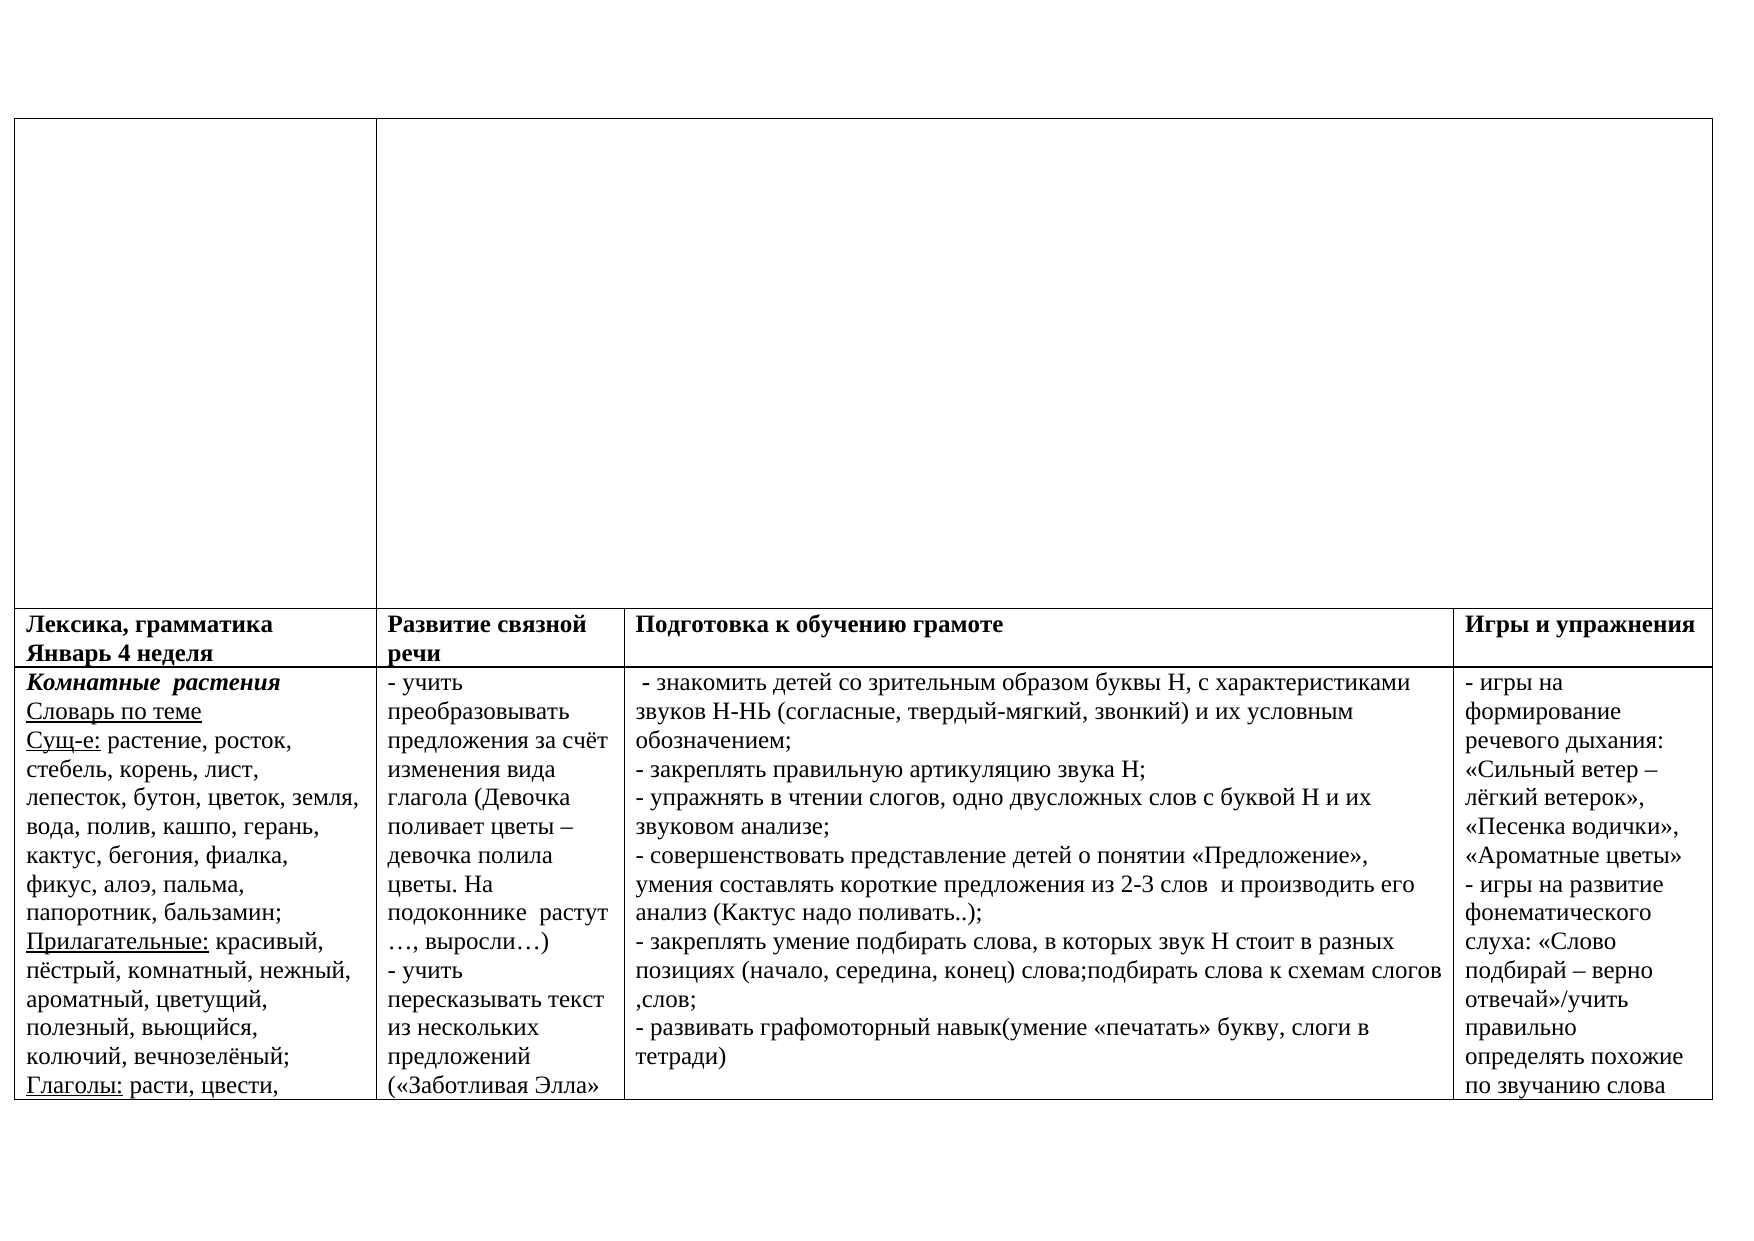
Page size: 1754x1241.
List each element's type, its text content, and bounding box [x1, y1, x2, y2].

table_cell Подготовка к обучению грамоте [625, 609, 1453, 666]
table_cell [377, 668, 624, 1099]
table_cell Развитие связной речи [377, 609, 624, 666]
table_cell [377, 119, 1712, 608]
table_cell Лексика, грамматика Январь 4 неделя [15, 609, 376, 666]
table_cell Игры и упражнения [1454, 609, 1712, 666]
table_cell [1454, 668, 1712, 1099]
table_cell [15, 668, 376, 1099]
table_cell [625, 668, 1453, 1099]
